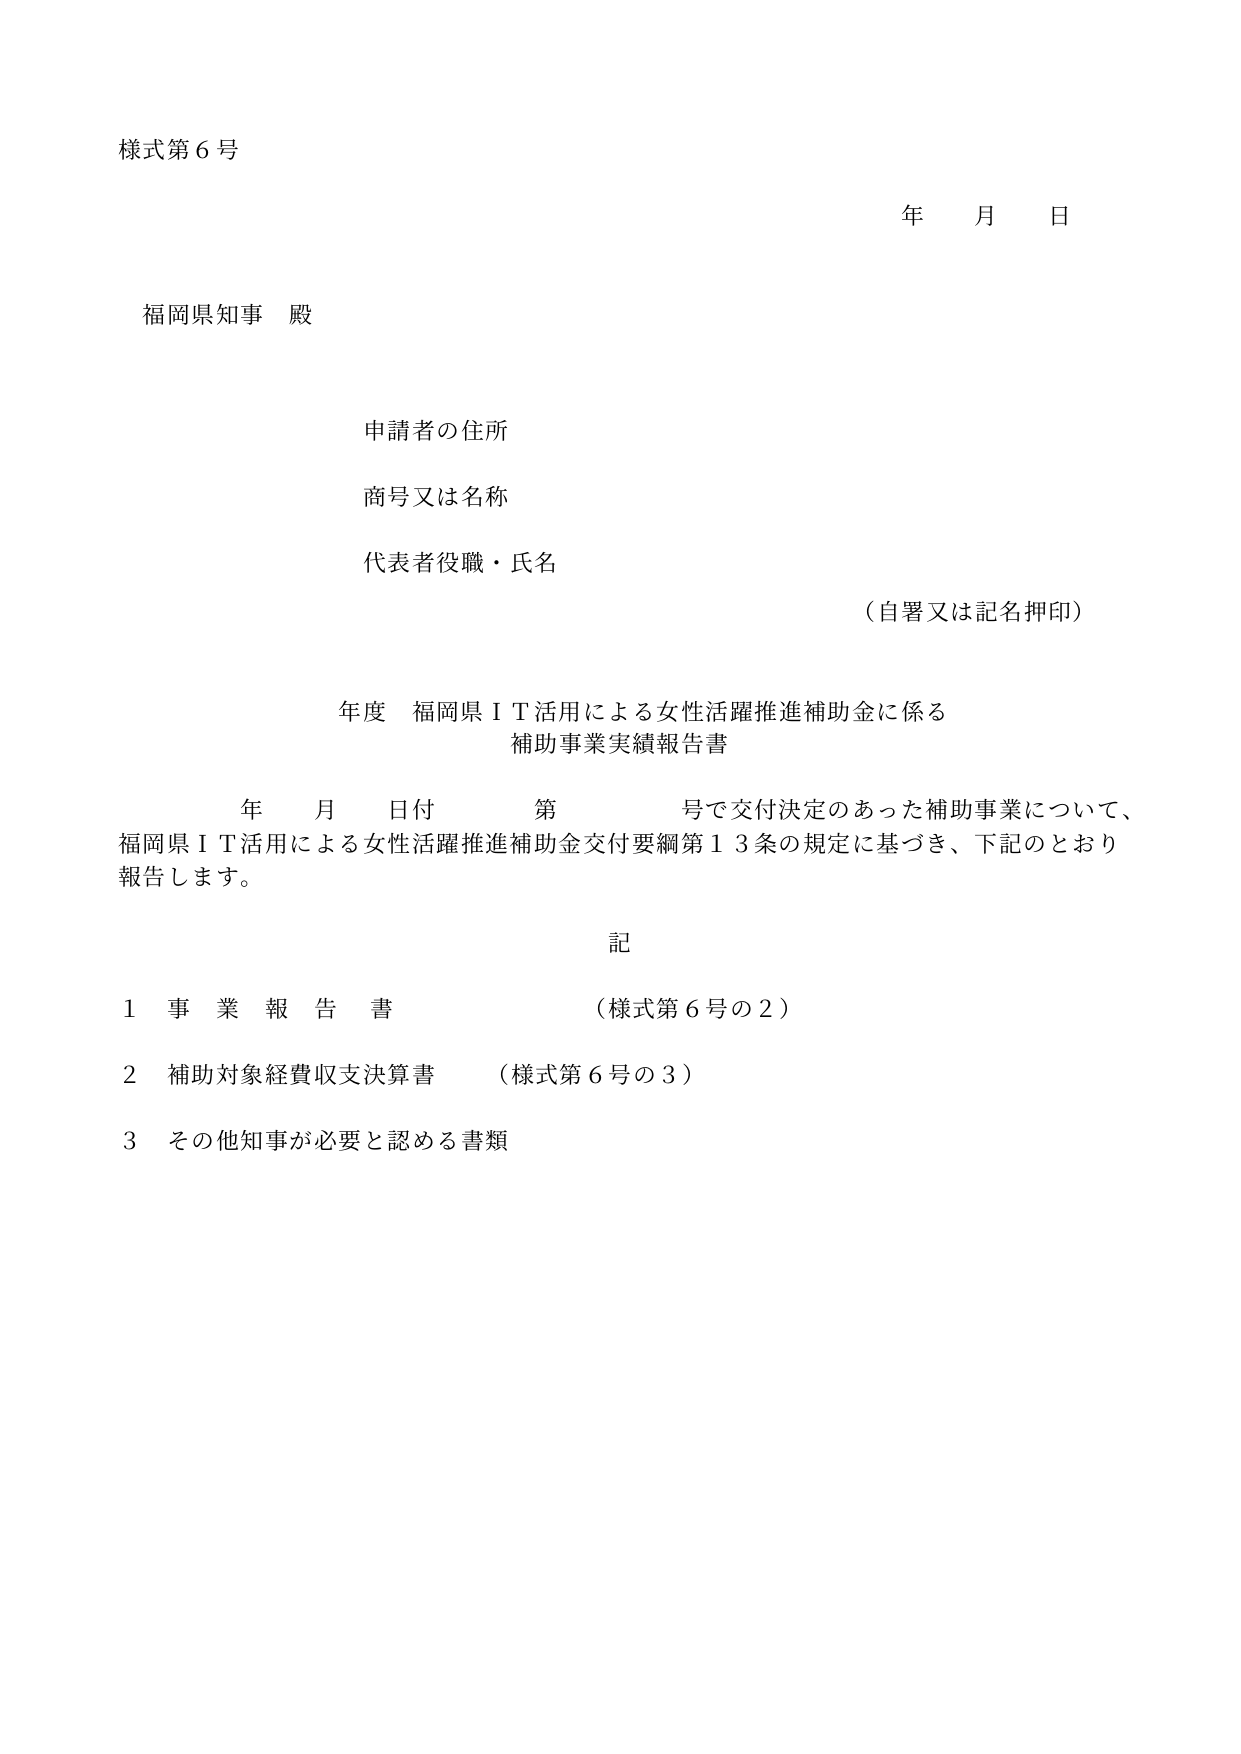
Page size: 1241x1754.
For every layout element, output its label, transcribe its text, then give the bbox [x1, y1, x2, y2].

text 年 月 日 [118, 198, 1122, 231]
text 様式第６号 [118, 132, 1122, 165]
text ３ その他知事が必要と認める書類 [118, 1123, 1122, 1156]
text 記 [118, 925, 1122, 958]
text 申請者の住所 [118, 396, 1122, 462]
text ２ 補助対象経費収支決算書 （様式第６号の３） [118, 1057, 1122, 1090]
text （自署又は記名押印） [118, 594, 1097, 627]
text 代表者役職・氏名 [118, 528, 1122, 594]
text １ 事業報告書 （様式第６号の２） [118, 991, 1122, 1024]
text 商号又は名称 [118, 462, 1122, 528]
text 補助事業実績報告書 [118, 727, 1122, 759]
text 年 月 日付 第 号で交付決定のあった補助事業について、福岡県ＩＴ活用による女性活躍推進補助金交付要綱第１３条の規定に基づき、下記のとおり報告します。 [118, 793, 1122, 892]
text 年度 福岡県ＩＴ活用による女性活躍推進補助金に係る [118, 693, 1122, 727]
text 福岡県知事 殿 [118, 297, 1122, 330]
